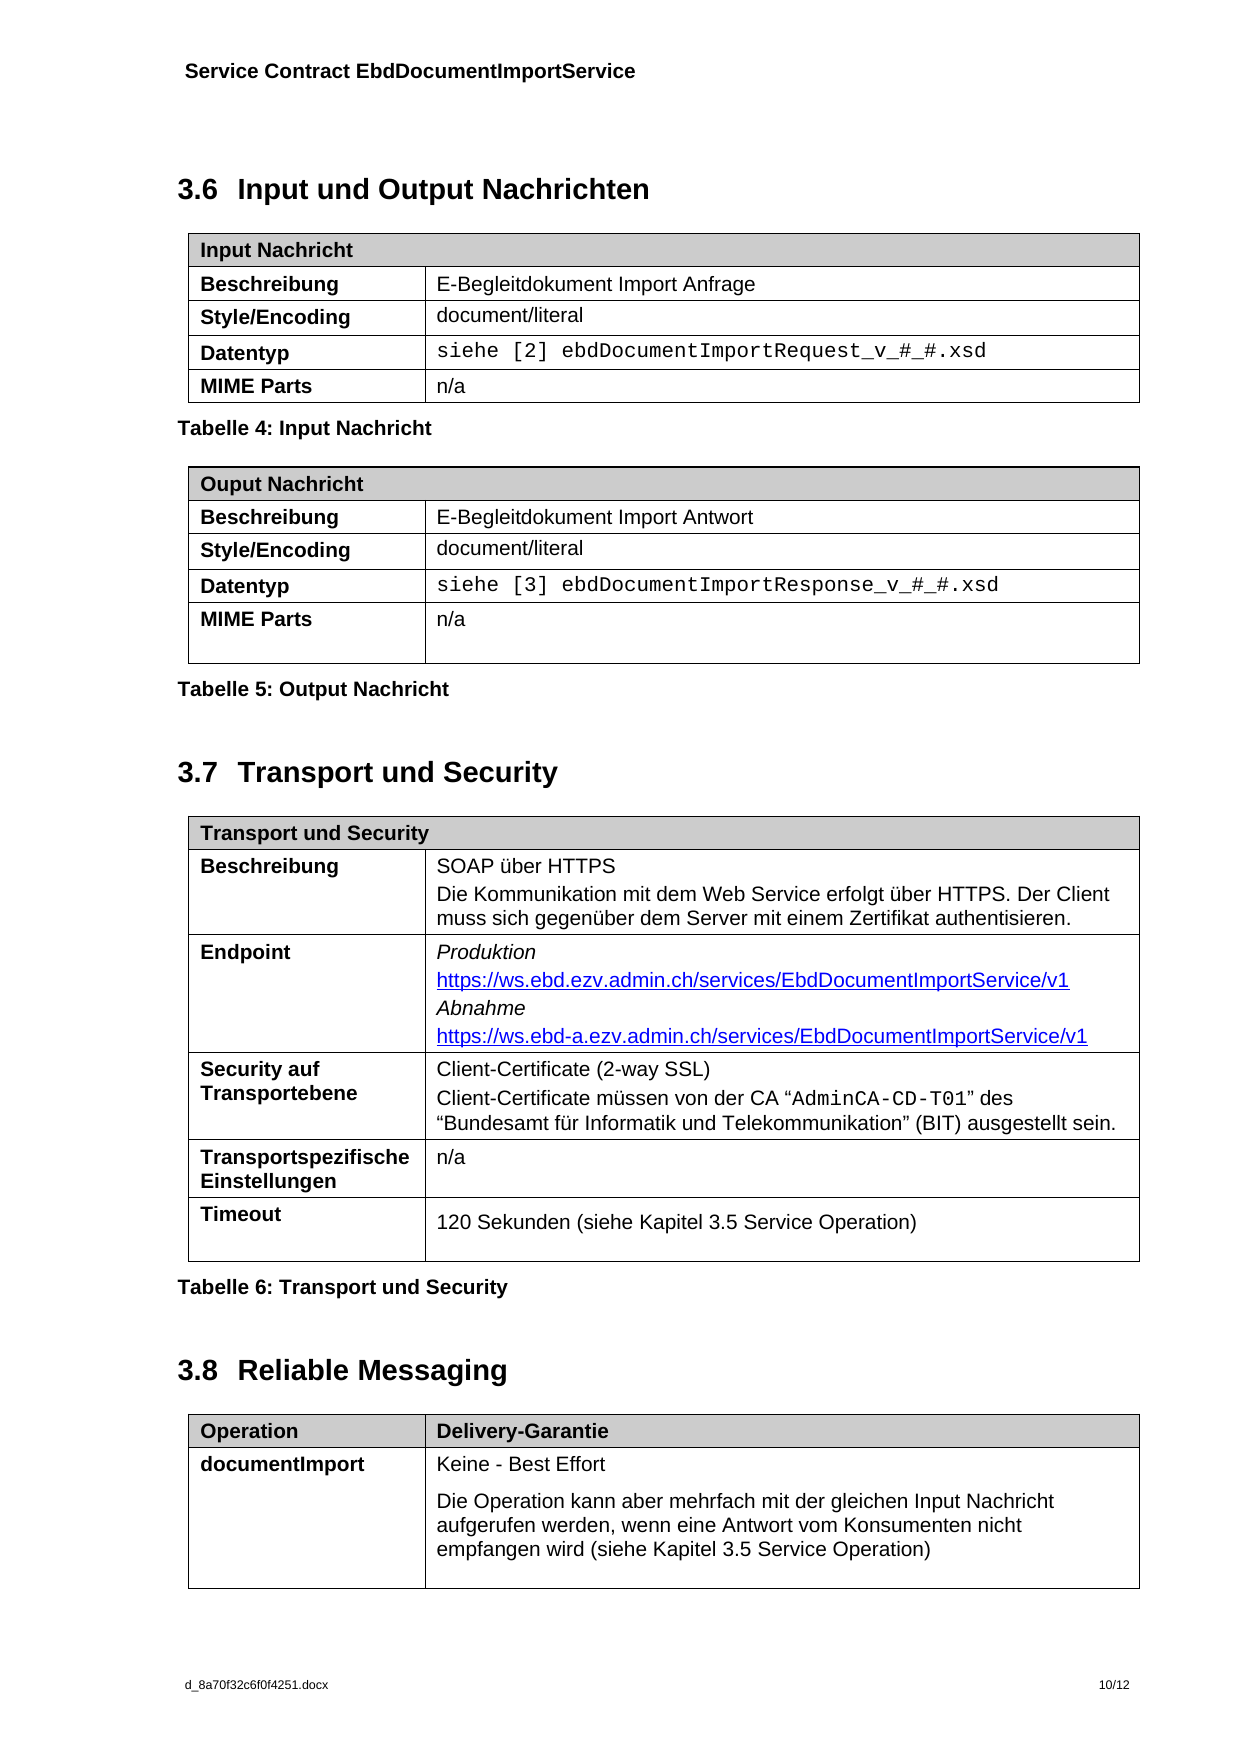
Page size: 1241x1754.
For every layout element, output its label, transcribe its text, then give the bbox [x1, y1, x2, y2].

table_cell 120 Sekunden (siehe Kapitel 3.5 Service Operation) [426, 1198, 1139, 1261]
table_cell über HTTPS Die Kommunikation mit dem Web Service erfolgt über HTTPS. Der Client muss sich gegenüber dem Server mit einem Zertifikat authentisieren. [426, 850, 1139, 934]
table_cell Datentyp [189, 570, 425, 602]
table_header Operation [189, 1415, 425, 1447]
table_header Ouput Nachricht [189, 468, 1139, 500]
table_cell document/literal [426, 301, 1139, 335]
table_cell MIME Parts [189, 603, 425, 663]
table_header Delivery-Garantie [426, 1415, 1139, 1447]
table_cell siehe [3] ebdDocumentImportResponse_v_#_#.xsd [426, 570, 1139, 602]
table_cell Security auf Transportebene [189, 1053, 425, 1139]
table_cell n/a [426, 1140, 1139, 1197]
table_cell Style/Encoding [189, 534, 425, 568]
table_header Transport und Security [189, 817, 1139, 849]
table_cell documentImport [189, 1448, 425, 1587]
table_cell Keine - Best Effort Die Operation kann aber mehrfach mit der gleichen Input Nachricht aufgerufen werden, wenn eine Antwort vom Konsumenten nicht empfangen wird (siehe Kapitel 3.5 Service Operation) [426, 1448, 1139, 1587]
table_cell E-Begleitdokument Import Anfrage [426, 267, 1139, 299]
table_cell Client-Certificate (2-way SSL) Client-Certificate müssen von der CA “AdminCA-CD-T01” des “Bundesamt für Informatik und Telekommunikation” (BIT) ausgestellt sein. [426, 1053, 1139, 1139]
table_cell Datentyp [189, 336, 425, 368]
subtitle Reliable Messaging [177, 1353, 1122, 1386]
table_cell Beschreibung [189, 267, 425, 299]
table_cell n/a [426, 370, 1139, 402]
subtitle Input und Output Nachrichten [177, 172, 1122, 206]
table_cell MIME Parts [189, 370, 425, 402]
table_cell Timeout [189, 1198, 425, 1261]
table_cell Endpoint [189, 935, 425, 1052]
table_cell siehe [2] ebdDocumentImportRequest_v_#_#.xsd [426, 336, 1139, 368]
subtitle Transport und Security [177, 755, 1122, 788]
table_cell document/literal [426, 534, 1139, 568]
table_cell Transportspezifische Einstellungen [189, 1140, 425, 1197]
table_header Input Nachricht [189, 234, 1139, 266]
table_cell n/a [426, 603, 1139, 663]
table_cell Style/Encoding [189, 301, 425, 335]
table_cell Beschreibung [189, 501, 425, 533]
table_cell Produktion https://ws.ebd.ezv.admin.ch/services/EbdDocumentImportService/v1 Abnahme https://ws.ebd-a.ezv.admin.ch/services/EbdDocumentImportService/v1 [426, 935, 1139, 1052]
table_cell E-Begleitdokument Import Antwort [426, 501, 1139, 533]
table_cell Beschreibung [189, 850, 425, 934]
